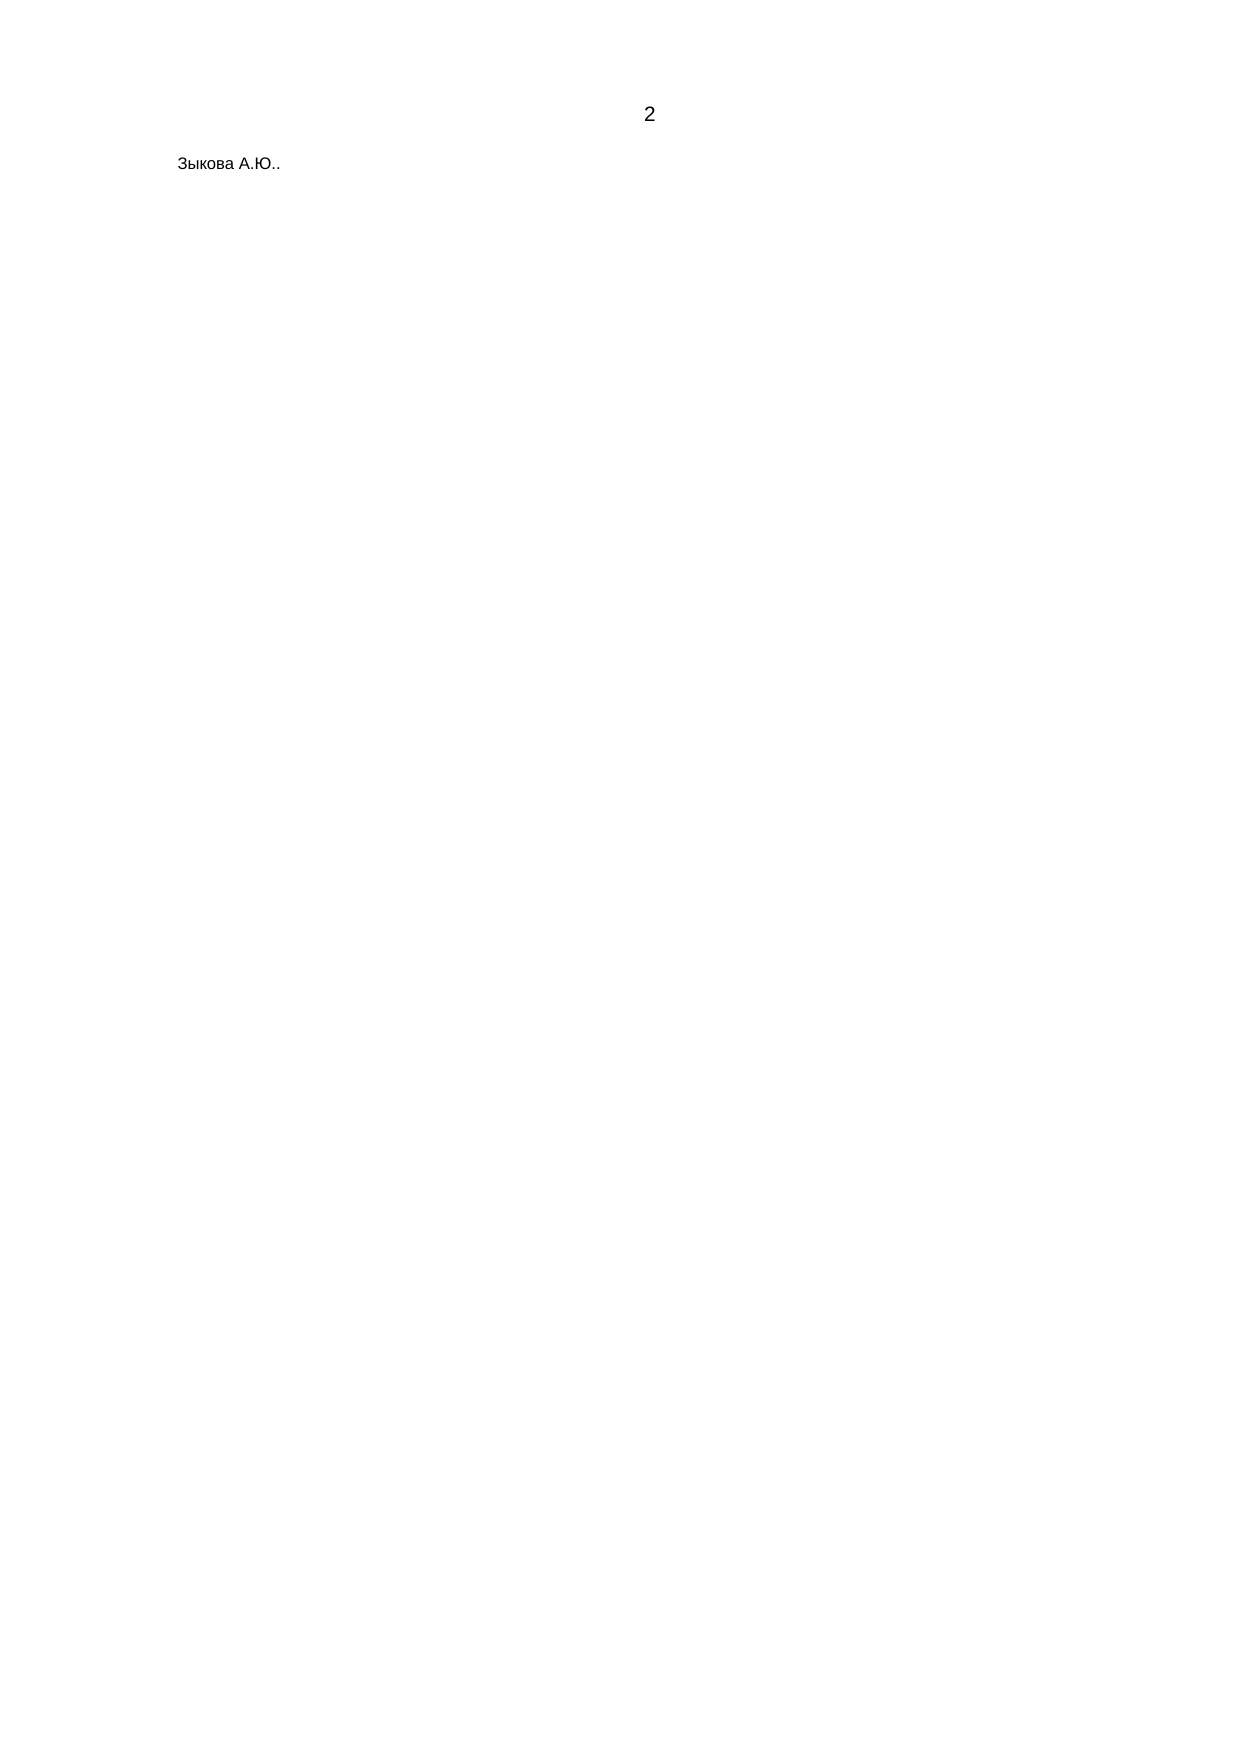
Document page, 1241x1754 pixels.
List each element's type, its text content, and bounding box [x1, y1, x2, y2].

text Зыкова А.Ю.. [177, 154, 1122, 173]
